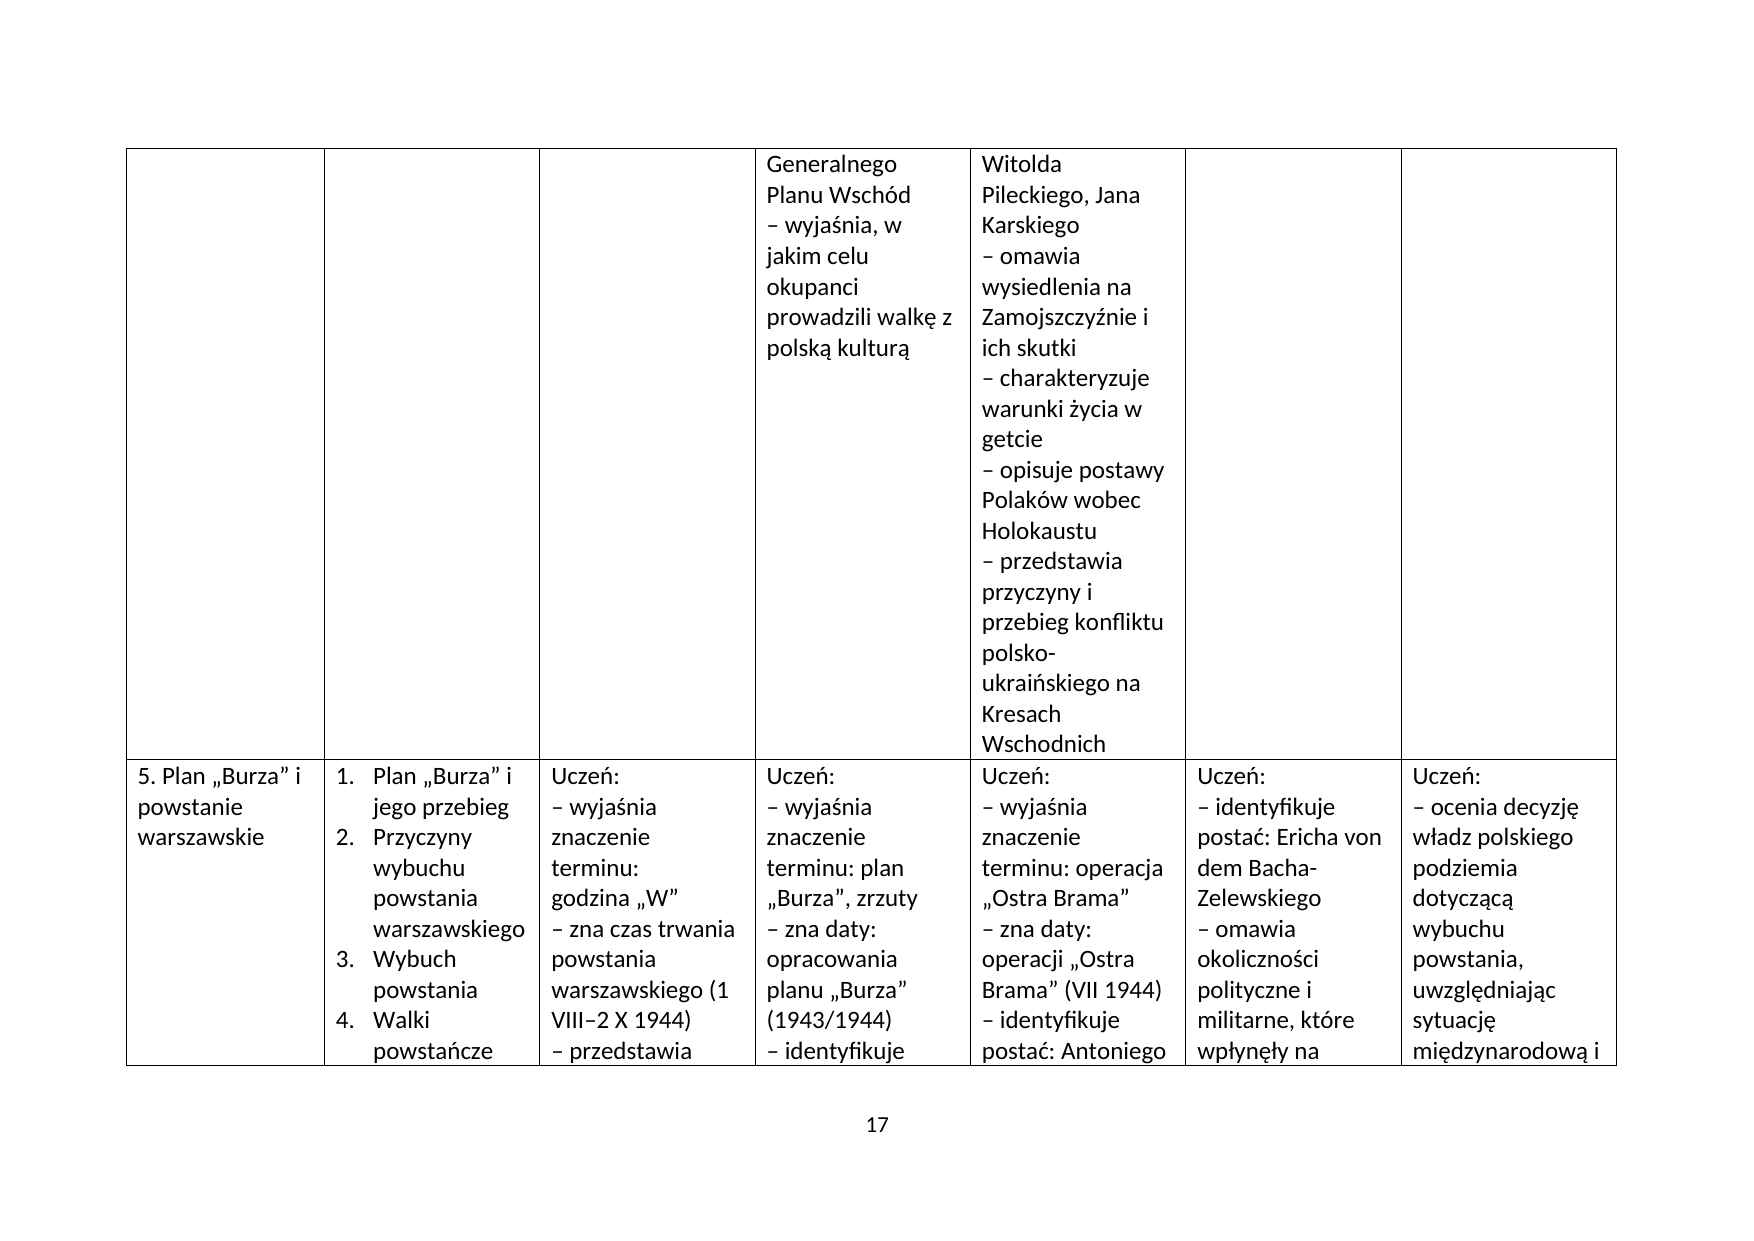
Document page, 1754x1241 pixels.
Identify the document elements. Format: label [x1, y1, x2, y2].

table_cell [127, 760, 324, 1065]
table_cell [1402, 149, 1616, 759]
table_cell [540, 760, 755, 1065]
table_cell [1186, 149, 1401, 759]
table_cell [1402, 760, 1616, 1065]
table_cell [756, 149, 970, 759]
table_cell [971, 149, 1185, 759]
table_cell [756, 760, 970, 1065]
table_cell [1186, 760, 1401, 1065]
table_cell [540, 149, 755, 759]
table_cell [325, 760, 539, 1065]
table_cell [971, 760, 1185, 1065]
table_cell [325, 149, 539, 759]
table_cell [127, 149, 324, 759]
